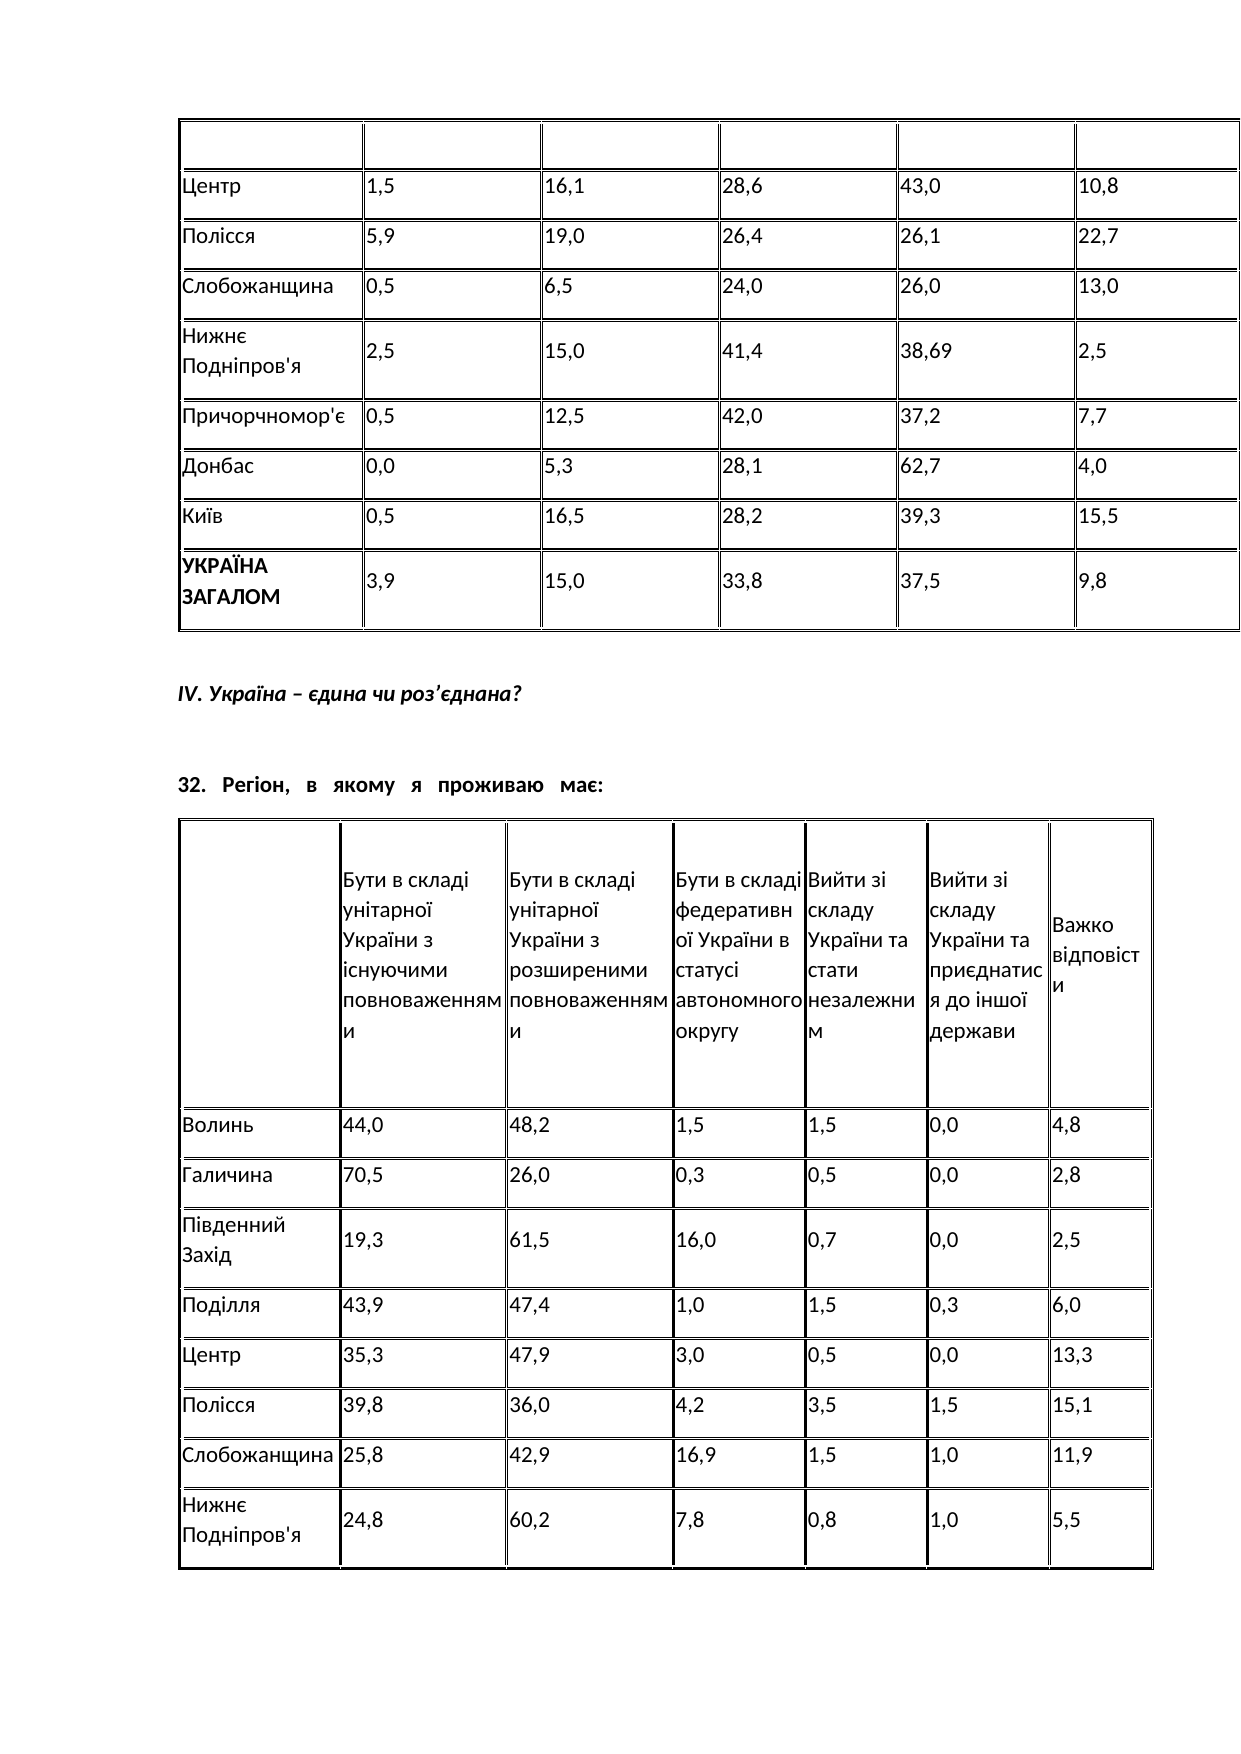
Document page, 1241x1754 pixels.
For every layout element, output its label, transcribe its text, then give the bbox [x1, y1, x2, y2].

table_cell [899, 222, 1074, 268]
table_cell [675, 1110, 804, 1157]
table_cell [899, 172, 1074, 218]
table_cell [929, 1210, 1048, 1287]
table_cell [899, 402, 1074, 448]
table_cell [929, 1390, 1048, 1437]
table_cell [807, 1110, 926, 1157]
text IV. Україна – єдина чи роз’єднана? [177, 679, 1152, 707]
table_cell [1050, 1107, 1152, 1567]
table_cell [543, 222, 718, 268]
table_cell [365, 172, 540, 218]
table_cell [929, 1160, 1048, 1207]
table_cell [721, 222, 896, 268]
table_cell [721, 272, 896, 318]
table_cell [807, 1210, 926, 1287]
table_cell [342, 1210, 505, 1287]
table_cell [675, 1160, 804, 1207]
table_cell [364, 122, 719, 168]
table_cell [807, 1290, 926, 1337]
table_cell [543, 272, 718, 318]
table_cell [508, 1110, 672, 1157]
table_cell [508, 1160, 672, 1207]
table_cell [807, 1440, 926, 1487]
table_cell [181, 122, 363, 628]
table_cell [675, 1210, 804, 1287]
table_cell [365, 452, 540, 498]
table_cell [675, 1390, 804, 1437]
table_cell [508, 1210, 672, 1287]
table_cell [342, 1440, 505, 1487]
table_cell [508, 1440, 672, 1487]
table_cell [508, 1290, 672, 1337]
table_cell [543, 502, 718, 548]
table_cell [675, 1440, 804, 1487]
text 32. Регіон, в якому я проживаю має: [177, 771, 1152, 799]
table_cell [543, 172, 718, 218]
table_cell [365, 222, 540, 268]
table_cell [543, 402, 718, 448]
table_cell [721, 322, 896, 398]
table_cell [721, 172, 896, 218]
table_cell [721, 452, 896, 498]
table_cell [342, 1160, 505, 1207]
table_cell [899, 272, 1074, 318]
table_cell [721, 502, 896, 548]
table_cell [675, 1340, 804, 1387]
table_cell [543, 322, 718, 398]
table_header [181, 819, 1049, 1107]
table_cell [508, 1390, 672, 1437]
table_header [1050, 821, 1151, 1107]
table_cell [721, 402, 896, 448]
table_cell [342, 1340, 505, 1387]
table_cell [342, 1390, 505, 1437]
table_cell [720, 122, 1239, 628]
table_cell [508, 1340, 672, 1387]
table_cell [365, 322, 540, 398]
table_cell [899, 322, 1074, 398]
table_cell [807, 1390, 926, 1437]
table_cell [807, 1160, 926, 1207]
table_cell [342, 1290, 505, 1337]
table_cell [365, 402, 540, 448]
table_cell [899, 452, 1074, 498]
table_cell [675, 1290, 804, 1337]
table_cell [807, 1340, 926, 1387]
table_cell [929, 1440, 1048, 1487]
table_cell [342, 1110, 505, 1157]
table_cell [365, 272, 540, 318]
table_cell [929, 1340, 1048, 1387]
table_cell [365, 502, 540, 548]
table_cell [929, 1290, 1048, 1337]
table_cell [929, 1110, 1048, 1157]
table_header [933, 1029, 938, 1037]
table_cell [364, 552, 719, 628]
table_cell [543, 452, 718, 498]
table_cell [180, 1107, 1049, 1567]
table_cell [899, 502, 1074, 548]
